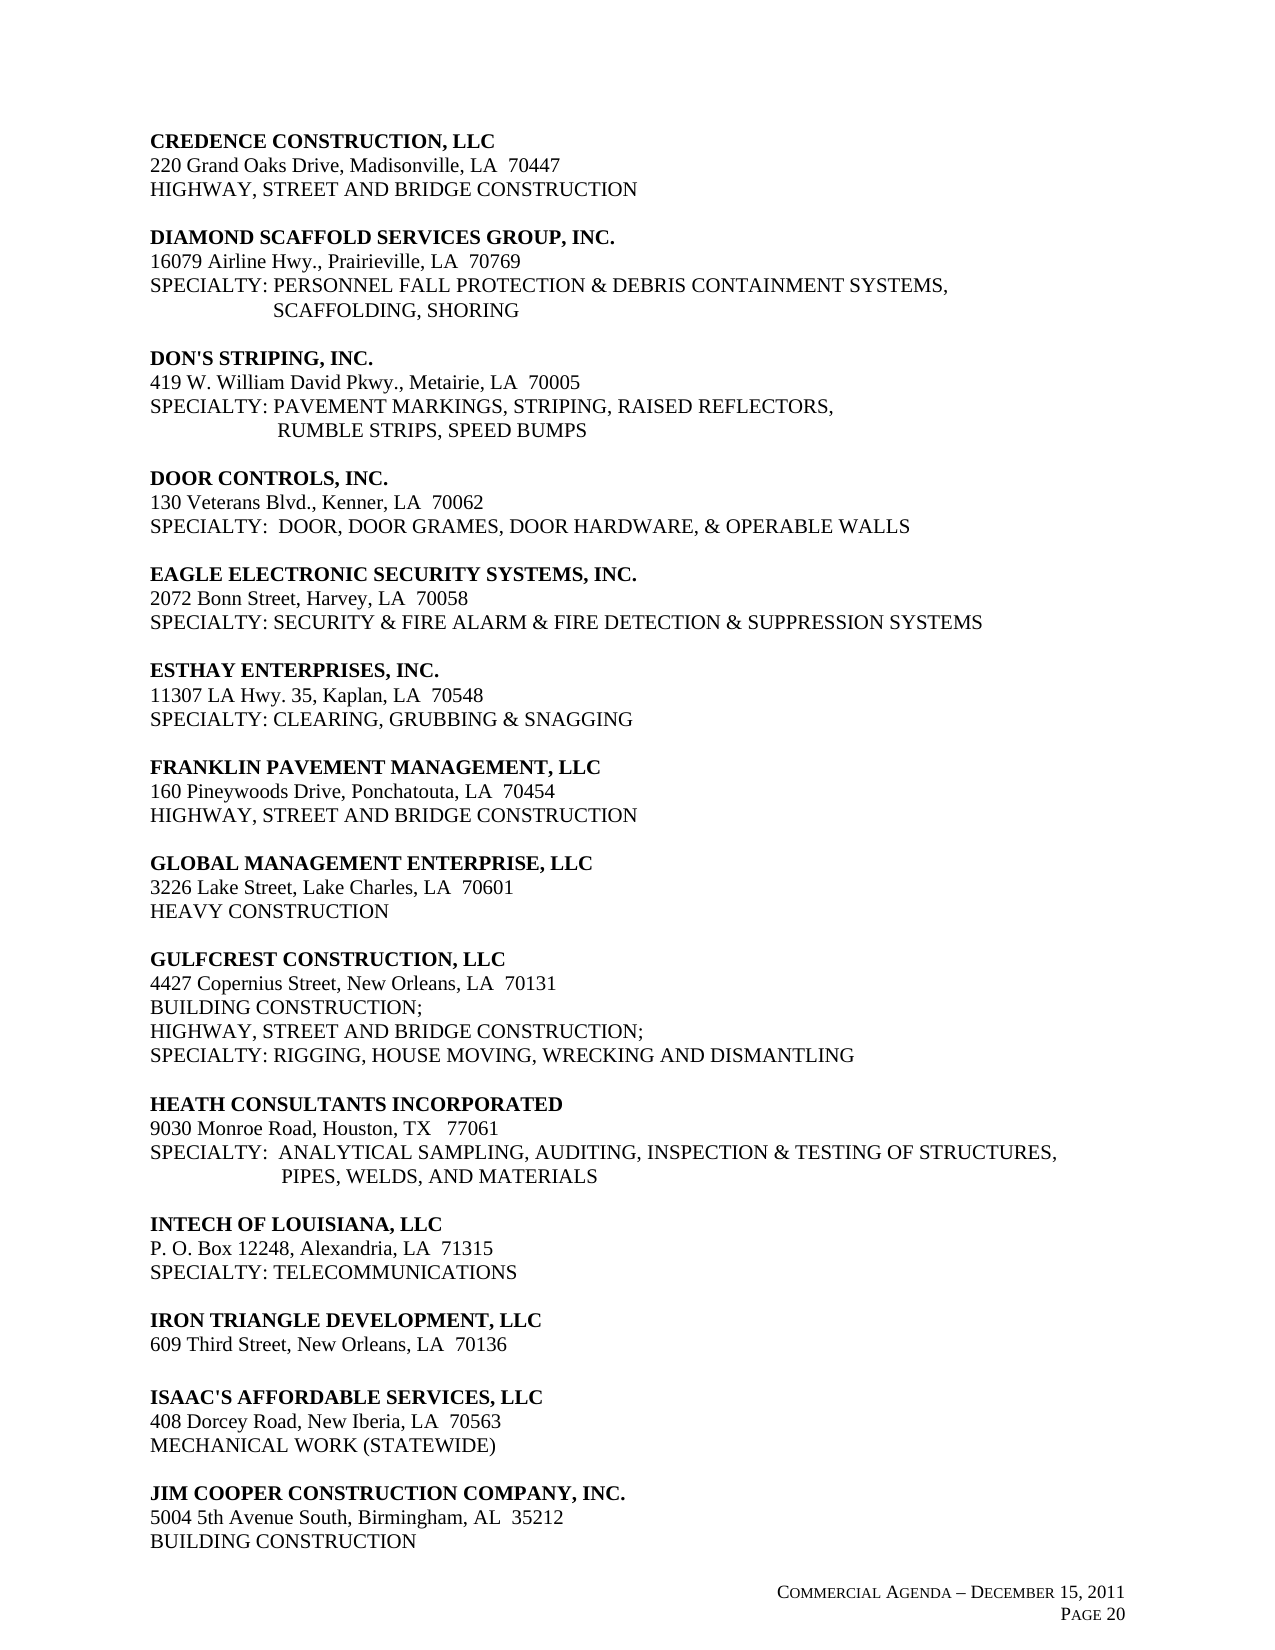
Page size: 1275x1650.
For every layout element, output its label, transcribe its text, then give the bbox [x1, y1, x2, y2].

text HEAVY CONSTRUCTION [150, 899, 1125, 923]
text BUILDING CONSTRUCTION [150, 1529, 1125, 1553]
text FRANKLIN PAVEMENT MANAGEMENT, LLC [150, 755, 1125, 779]
text ESTHAY ENTERPRISES, INC. [150, 658, 1125, 682]
text JIM COOPER CONSTRUCTION COMPANY, INC. [150, 1481, 1125, 1505]
text MECHANICAL WORK (STATEWIDE) [150, 1433, 1125, 1457]
text SPECIALTY: CLEARING, GRUBBING & SNAGGING [150, 707, 1125, 731]
text DIAMOND SCAFFOLD SERVICES GROUP, INC. [150, 225, 1125, 249]
text DON'S STRIPING, INC. [150, 346, 1125, 370]
text DOOR CONTROLS, INC. [150, 466, 1125, 490]
text 160 Pineywoods Drive, Ponchatouta, LA 70454 [150, 779, 1125, 803]
text SPECIALTY: PERSONNEL FALL PROTECTION & DEBRIS CONTAINMENT SYSTEMS, [150, 273, 1125, 297]
text 4427 Copernius Street, New Orleans, LA 70131 [150, 971, 1125, 995]
text 5004 5th Avenue South, Birmingham, AL 35212 [150, 1505, 1125, 1529]
text SPECIALTY: RIGGING, HOUSE MOVING, WRECKING AND DISMANTLING [150, 1043, 1125, 1067]
text 220 Grand Oaks Drive, Madisonville, LA 70447 [150, 153, 1125, 177]
text SPECIALTY: DOOR, DOOR GRAMES, DOOR HARDWARE, & OPERABLE WALLS [150, 514, 1125, 538]
text BUILDING CONSTRUCTION; [150, 995, 1125, 1019]
text SPECIALTY: SECURITY & FIRE ALARM & FIRE DETECTION & SUPPRESSION SYSTEMS [150, 610, 1125, 634]
text 9030 Monroe Road, Houston, TX 77061 [150, 1116, 1125, 1140]
text SPECIALTY: TELECOMMUNICATIONS [150, 1260, 1125, 1284]
text 3226 Lake Street, Lake Charles, LA 70601 [150, 875, 1125, 899]
text 408 Dorcey Road, New Iberia, LA 70563 [150, 1409, 1125, 1433]
text IRON TRIANGLE DEVELOPMENT, LLC [150, 1308, 1125, 1332]
text 130 Veterans Blvd., Kenner, LA 70062 [150, 490, 1125, 514]
text 609 Third Street, New Orleans, LA 70136 [150, 1332, 1125, 1356]
text RUMBLE STRIPS, SPEED BUMPS [150, 418, 1125, 442]
text SPECIALTY: PAVEMENT MARKINGS, STRIPING, RAISED REFLECTORS, [150, 394, 1125, 418]
text HIGHWAY, STREET AND BRIDGE CONSTRUCTION [150, 177, 1125, 201]
text GLOBAL MANAGEMENT ENTERPRISE, LLC [150, 851, 1125, 875]
text SCAFFOLDING, SHORING [150, 297, 1125, 322]
text INTECH OF LOUISIANA, LLC [150, 1212, 1125, 1236]
text SPECIALTY: ANALYTICAL SAMPLING, AUDITING, INSPECTION & TESTING OF STRUCTURES, [150, 1140, 1125, 1164]
text EAGLE ELECTRONIC SECURITY SYSTEMS, INC. [150, 562, 1125, 586]
text GULFCREST CONSTRUCTION, LLC [150, 947, 1125, 971]
text 419 W. William David Pkwy., Metairie, LA 70005 [150, 370, 1125, 394]
text HEATH CONSULTANTS INCORPORATED [150, 1092, 1125, 1116]
text CREDENCE CONSTRUCTION, LLC [150, 129, 1125, 153]
text 16079 Airline Hwy., Prairieville, LA 70769 [150, 249, 1125, 273]
text ISAAC'S AFFORDABLE SERVICES, LLC [150, 1385, 1125, 1409]
text P. O. Box 12248, Alexandria, LA 71315 [150, 1236, 1125, 1260]
text 11307 LA Hwy. 35, Kaplan, LA 70548 [150, 682, 1125, 707]
text PIPES, WELDS, AND MATERIALS [150, 1164, 1125, 1188]
text HIGHWAY, STREET AND BRIDGE CONSTRUCTION; [150, 1019, 1125, 1043]
text HIGHWAY, STREET AND BRIDGE CONSTRUCTION [150, 803, 1125, 827]
text 2072 Bonn Street, Harvey, LA 70058 [150, 586, 1125, 610]
